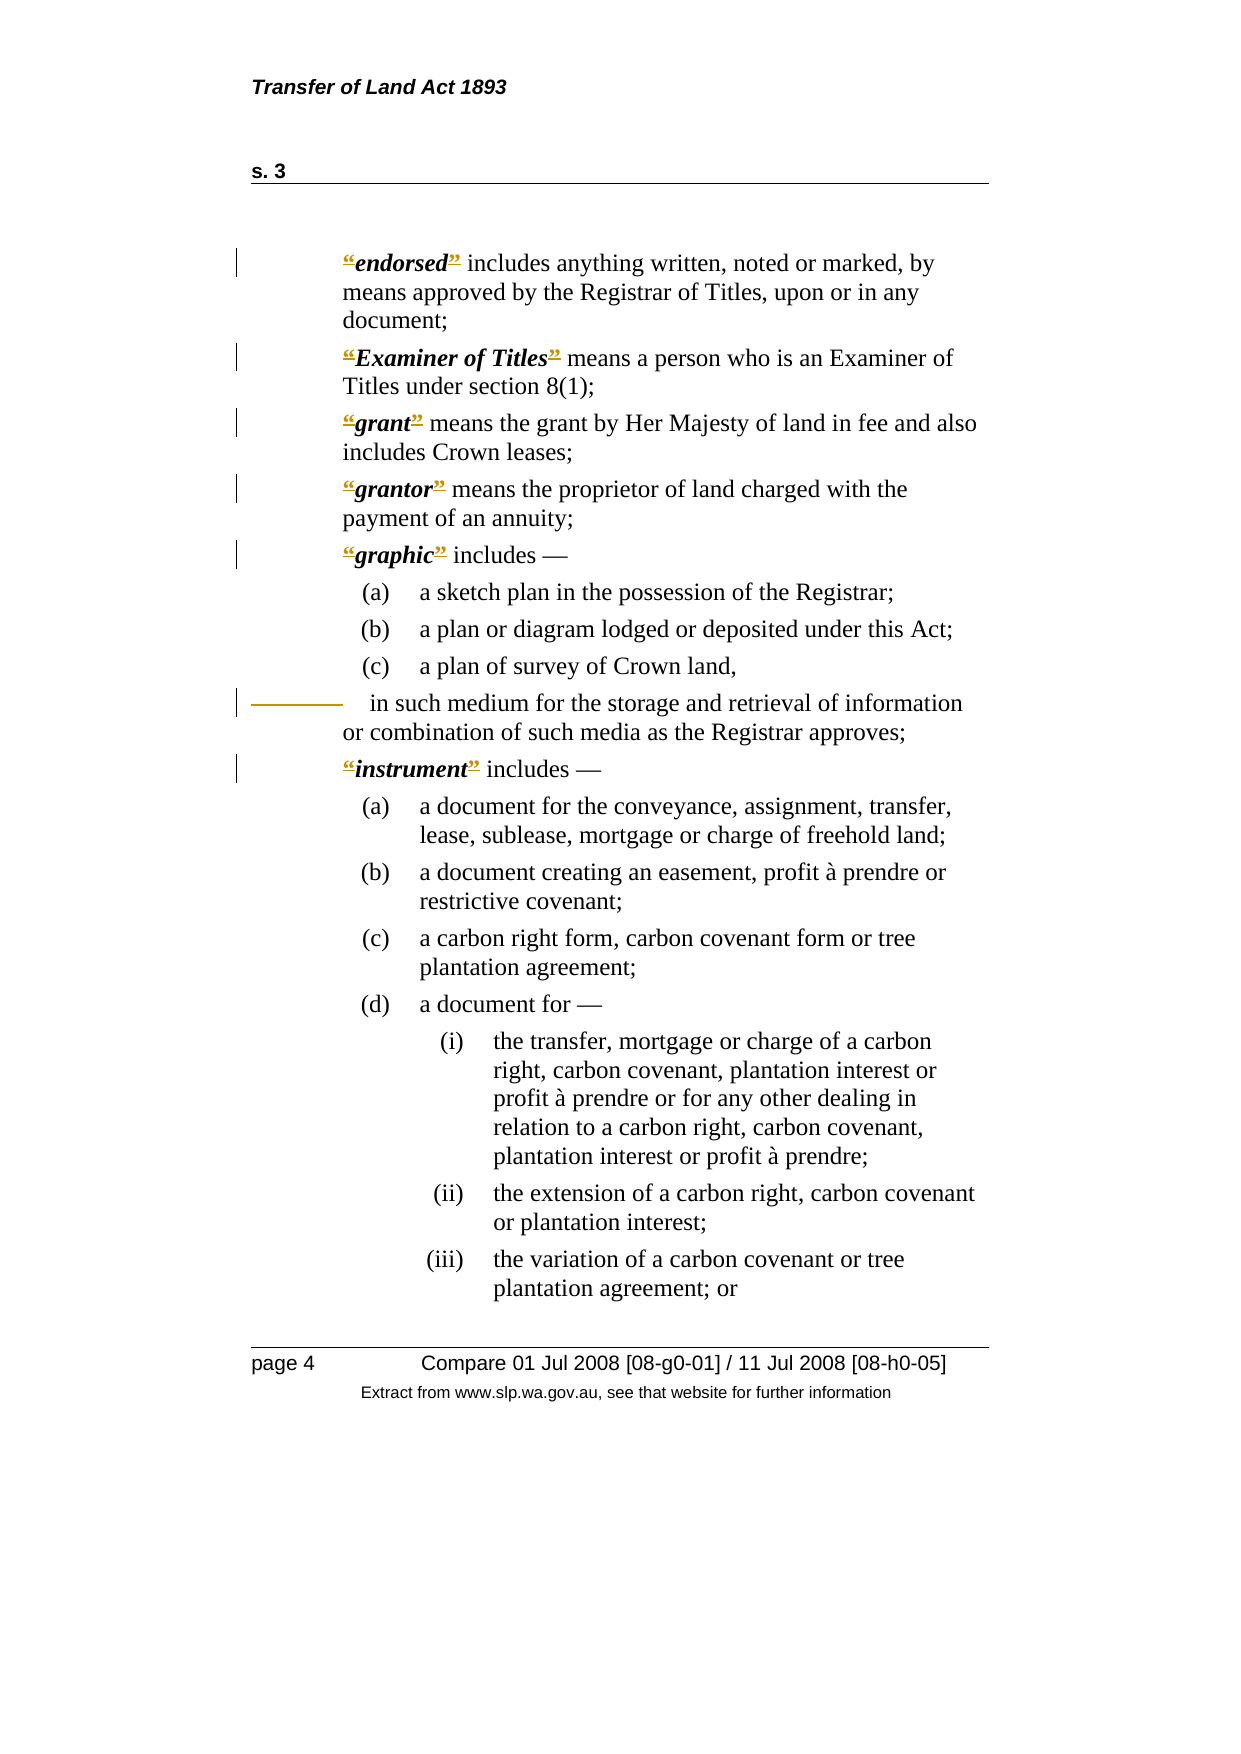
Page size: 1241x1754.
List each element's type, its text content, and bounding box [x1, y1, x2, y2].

text (b) a document creating an easement, profit à prendre or restrictive covenant; [251, 857, 989, 915]
text (a) a sketch plan in the possession of the Registrar; [251, 577, 989, 606]
text (i) the transfer, mortgage or charge of a carbon right, carbon covenant, plantation interest or profit à prendre or for any other dealing in relation to a carbon right, carbon covenant, plantation interest or profit à prendre; [251, 1026, 989, 1170]
text Examiner of Titles means a person who is an Examiner of Titles under section 8(1); [251, 343, 989, 400]
text instrument includes — [251, 754, 989, 783]
text (c) a carbon right form, carbon covenant form or tree plantation agreement; [251, 923, 989, 981]
text (b) a plan or diagram lodged or deposited under this Act; [251, 614, 989, 643]
text (a) a document for the conveyance, assignment, transfer, lease, sublease, mortgage or charge of freehold land; [251, 791, 989, 849]
text (c) a plan of survey of Crown land, [251, 651, 989, 680]
text grantor means the proprietor of land charged with the payment of an annuity; [251, 474, 989, 532]
text graphic includes — [251, 540, 989, 569]
text in such medium for the storage and retrieval of information or combination of such media as the Registrar approves; [251, 688, 989, 746]
text (iii) the variation of a carbon covenant or tree plantation agreement; or [251, 1244, 989, 1301]
text grant means the grant by Her Majesty of land in fee and also includes Crown leases; [251, 408, 989, 466]
text (ii) the extension of a carbon right, carbon covenant or plantation interest; [251, 1178, 989, 1236]
text endorsed includes anything written, noted or marked, by means approved by the Registrar of Titles, upon or in any document; [251, 248, 989, 334]
text (d) a document for — [251, 989, 989, 1018]
